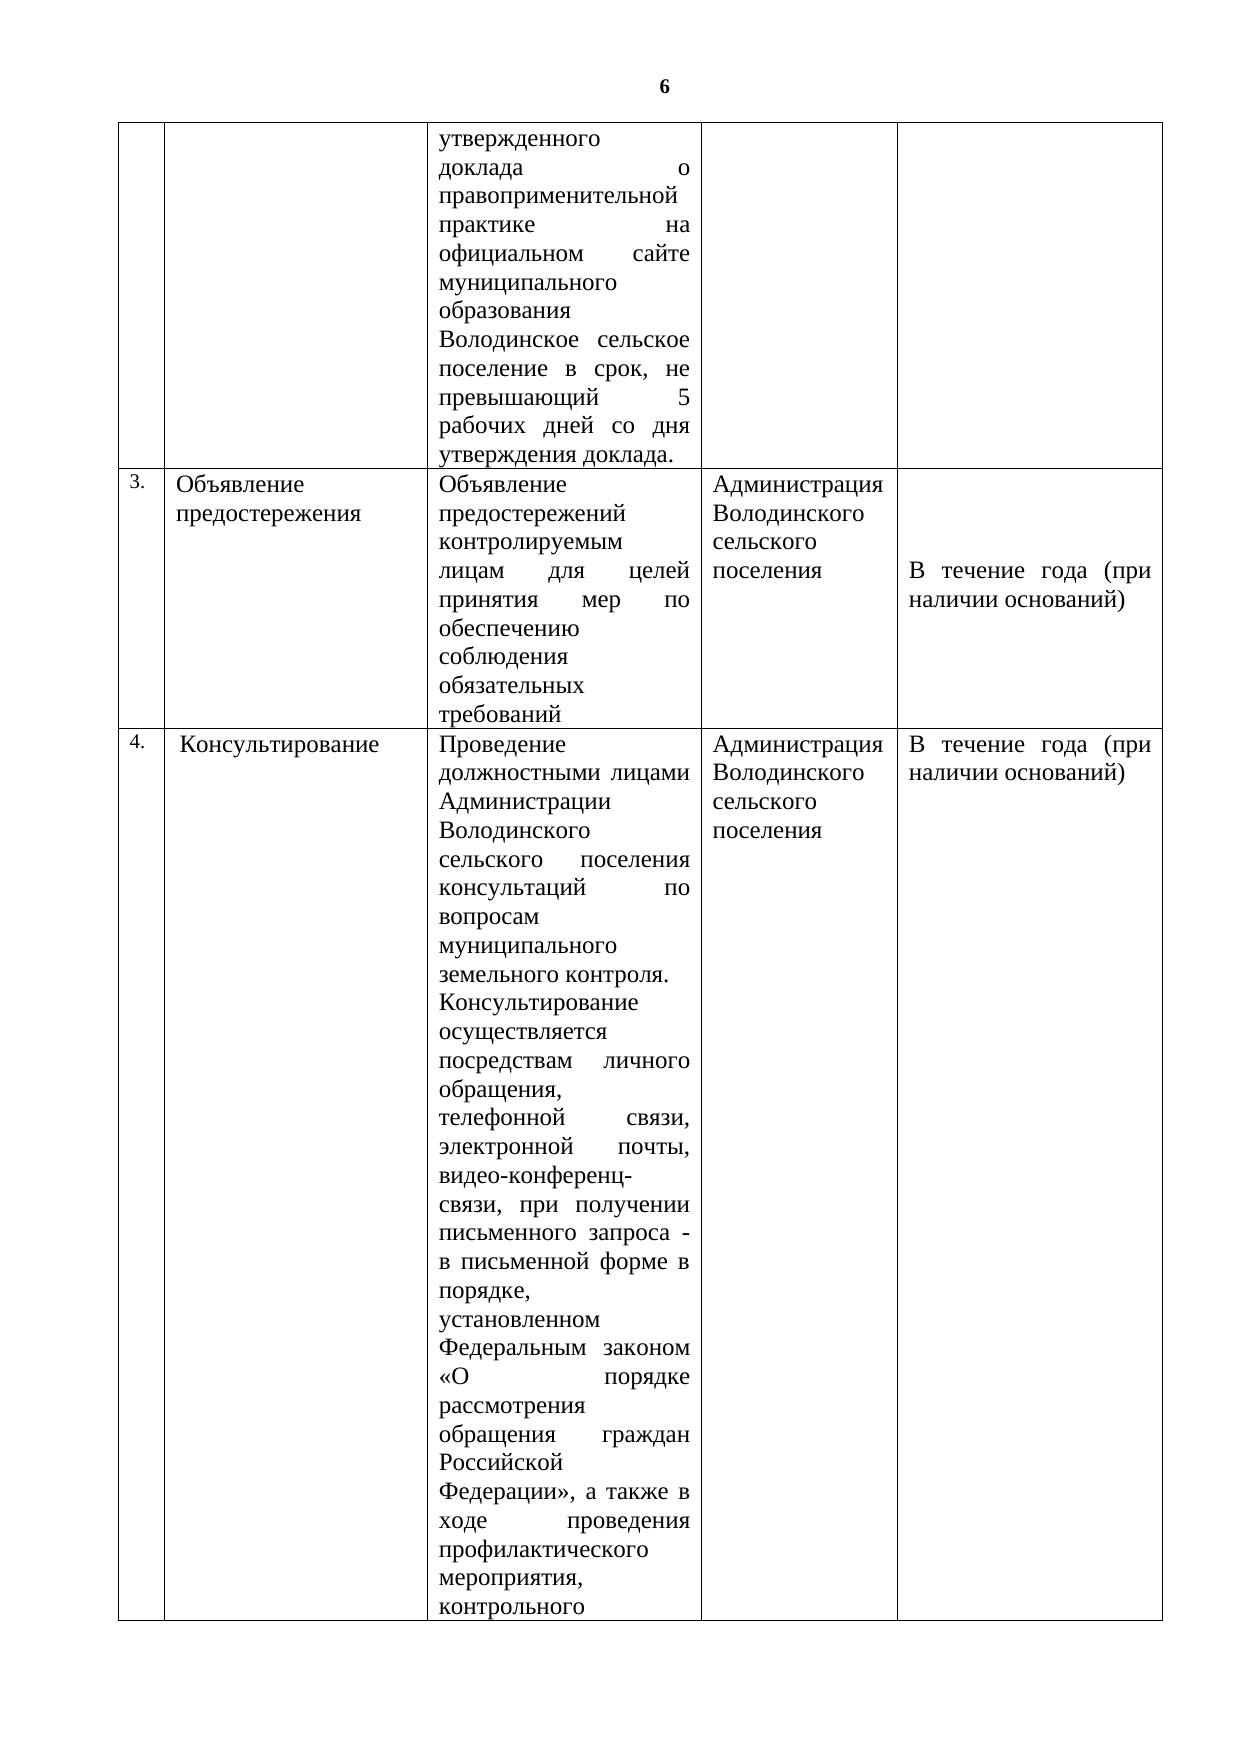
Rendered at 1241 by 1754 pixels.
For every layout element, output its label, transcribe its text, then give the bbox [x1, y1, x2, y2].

table_cell 3. [119, 469, 164, 728]
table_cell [702, 729, 897, 1620]
table_cell 2. [119, 123, 164, 468]
table_cell В течение года (при наличии оснований) [898, 469, 1162, 728]
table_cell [428, 729, 701, 1620]
table_cell 4. [119, 729, 164, 1620]
table_cell Объявление предостережений контролируемым лицам для целей принятия мер по обеспечению соблюдения обязательных требований [428, 469, 701, 728]
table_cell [165, 123, 427, 468]
table_cell Объявление предостережения [165, 469, 427, 728]
table_cell Консультирование [165, 729, 427, 1620]
table_cell Администрация Володинского сельского поселения [702, 469, 897, 728]
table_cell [702, 123, 897, 468]
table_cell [898, 729, 1162, 1620]
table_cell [898, 123, 1162, 468]
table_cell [428, 123, 701, 468]
